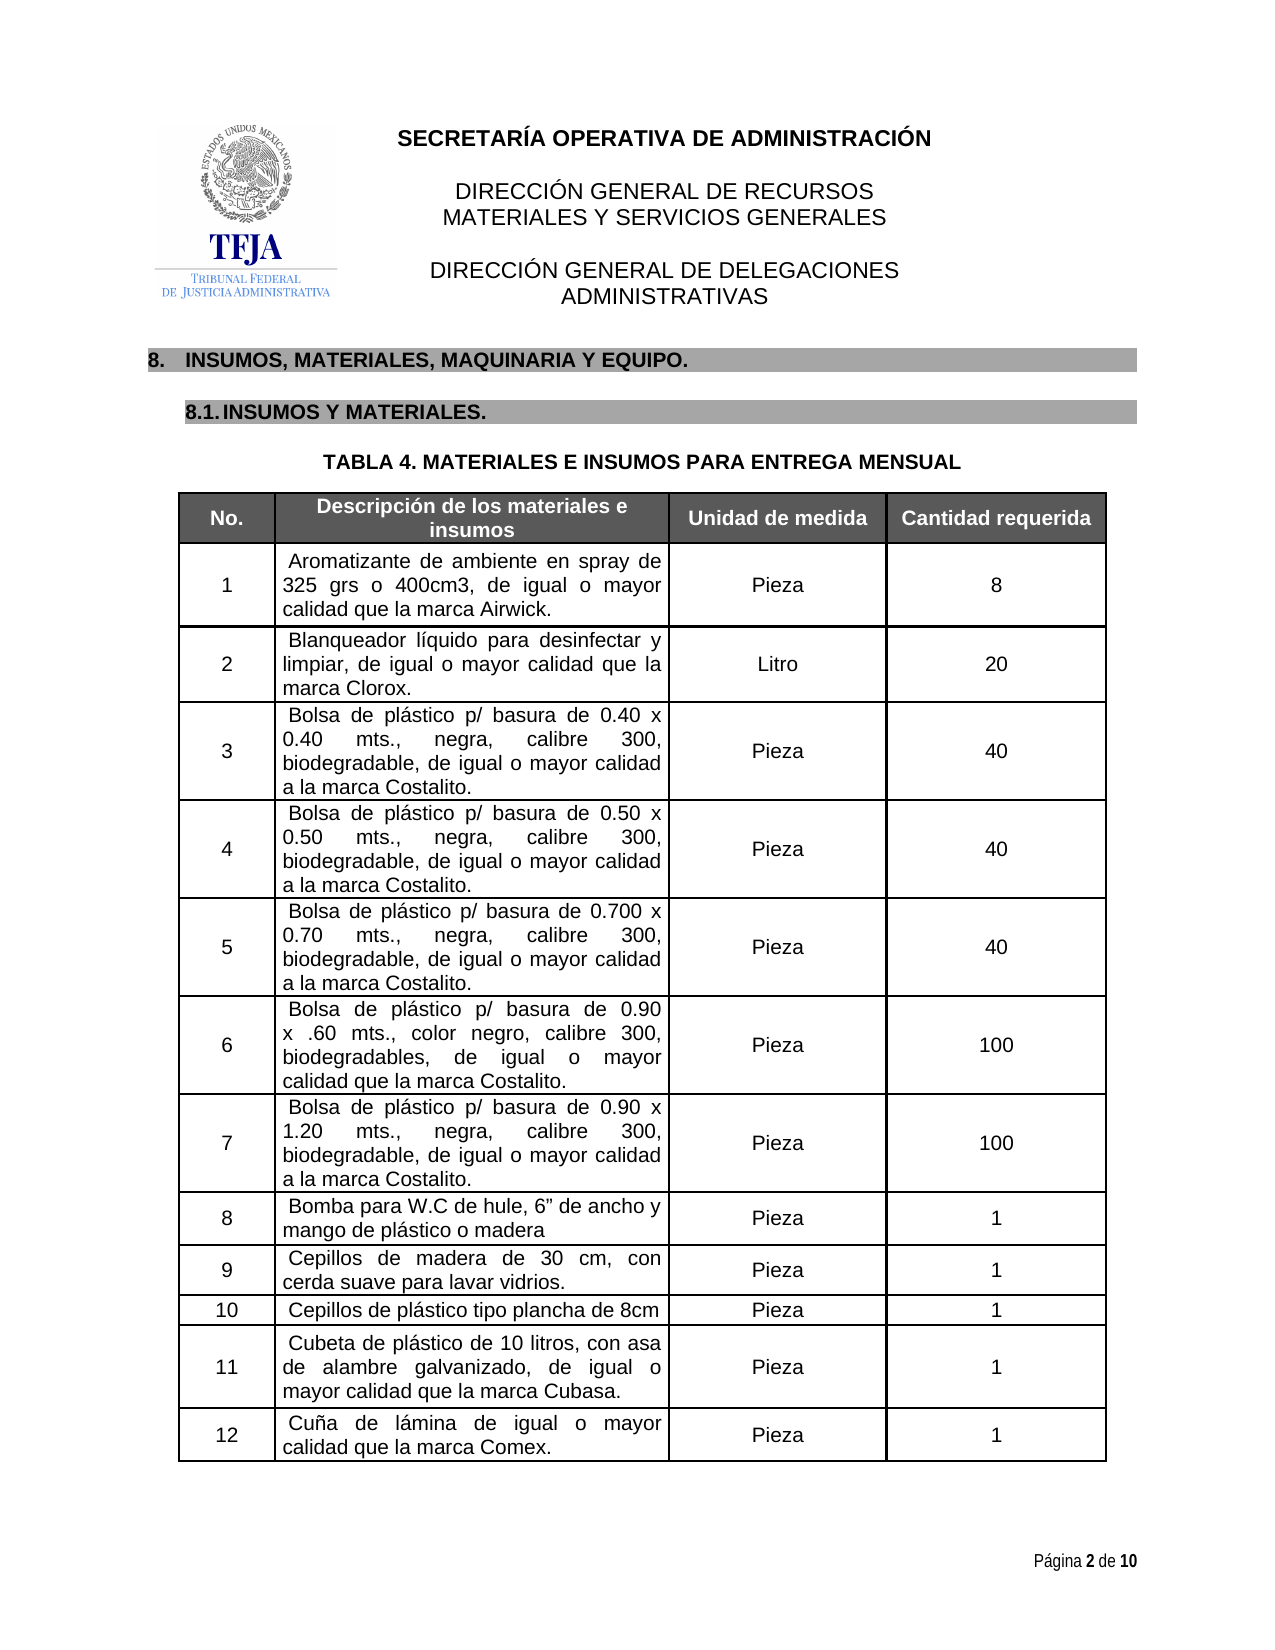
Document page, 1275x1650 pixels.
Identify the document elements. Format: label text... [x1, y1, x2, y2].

table_cell Aromatizante de ambiente en spray de 325 grs o 400cm3, de igual o mayor calidad que la marca Airwick. [276, 544, 668, 625]
table_cell Pieza [670, 1409, 885, 1460]
table_cell 40 [888, 899, 1105, 994]
table_cell Cepillos de plástico tipo plancha de 8cm [276, 1296, 668, 1324]
table_cell Bolsa de plástico p/ basura de 0.90 x 1.20 mts., negra, calibre 300, biodegradable, de igual o mayor calidad a la marca Costalito. [276, 1095, 668, 1191]
table_cell 3 [180, 703, 274, 799]
table_cell Bolsa de plástico p/ basura de 0.700 x 0.70 mts., negra, calibre 300, biodegradable, de igual o mayor calidad a la marca Costalito. [276, 899, 668, 994]
table_cell Bolsa de plástico p/ basura de 0.90 x .60 mts., color negro, calibre 300, biodegradables, de igual o mayor calidad que la marca Costalito. [276, 997, 668, 1093]
list INSUMOS, MATERIALES, MAQUINARIA Y EQUIPO. [148, 348, 1137, 372]
table_cell 100 [888, 997, 1105, 1093]
table_cell Pieza [670, 1246, 885, 1294]
table_cell Pieza [670, 899, 885, 994]
table_cell Pieza [670, 1326, 885, 1407]
table_cell Cubeta de plástico de 10 litros, con asa de alambre galvanizado, de igual o mayor calidad que la marca Cubasa. [276, 1326, 668, 1407]
table_cell 40 [888, 801, 1105, 897]
table_header Cantidad requerida [888, 494, 1105, 542]
table_cell Bolsa de plástico p/ basura de 0.40 x 0.40 mts., negra, calibre 300, biodegradable, de igual o mayor calidad a la marca Costalito. [276, 703, 668, 799]
text TABLA 4. MATERIALES E INSUMOS PARA ENTREGA MENSUAL [148, 450, 1137, 474]
table_cell 1 [888, 1296, 1105, 1324]
table_cell 2 [180, 628, 274, 701]
table_cell Pieza [670, 1095, 885, 1191]
table_cell 11 [180, 1326, 274, 1407]
table_cell 9 [180, 1246, 274, 1294]
table_cell Litro [670, 628, 885, 701]
table_cell Pieza [670, 801, 885, 897]
table_cell 100 [888, 1095, 1105, 1191]
table_header Unidad de medida [670, 494, 885, 542]
table_cell 6 [180, 997, 274, 1093]
table_header Descripción de los materiales e insumos [276, 494, 668, 542]
table_cell 1 [888, 1246, 1105, 1294]
table_cell 40 [888, 703, 1105, 799]
table_cell 1 [888, 1409, 1105, 1460]
table_cell 5 [180, 899, 274, 994]
table_cell 8 [180, 1193, 274, 1244]
table_cell Pieza [670, 997, 885, 1093]
table_cell 1 [180, 544, 274, 625]
table_cell Pieza [670, 1193, 885, 1244]
table_cell 12 [180, 1409, 274, 1460]
table_cell 8 [888, 544, 1105, 625]
table_cell Pieza [670, 544, 885, 625]
table_cell 10 [180, 1296, 274, 1324]
table_cell 20 [888, 628, 1105, 701]
table_cell Bomba para W.C de hule, 6” de ancho y mango de plástico o madera [276, 1193, 668, 1244]
table_cell Bolsa de plástico p/ basura de 0.50 x 0.50 mts., negra, calibre 300, biodegradable, de igual o mayor calidad a la marca Costalito. [276, 801, 668, 897]
table_cell Pieza [670, 1296, 885, 1324]
table_cell 1 [888, 1326, 1105, 1407]
table_cell Cuña de lámina de igual o mayor calidad que la marca Comex. [276, 1409, 668, 1460]
table_cell 7 [180, 1095, 274, 1191]
list INSUMOS Y MATERIALES. [185, 400, 1137, 424]
table_header No. [180, 494, 274, 542]
picture [154, 125, 338, 299]
table_cell Blanqueador líquido para desinfectar y limpiar, de igual o mayor calidad que la marca Clorox. [276, 628, 668, 701]
table_cell Cepillos de madera de 30 cm, con cerda suave para lavar vidrios. [276, 1246, 668, 1294]
table_cell 1 [888, 1193, 1105, 1244]
table_cell Pieza [670, 703, 885, 799]
table_cell 4 [180, 801, 274, 897]
